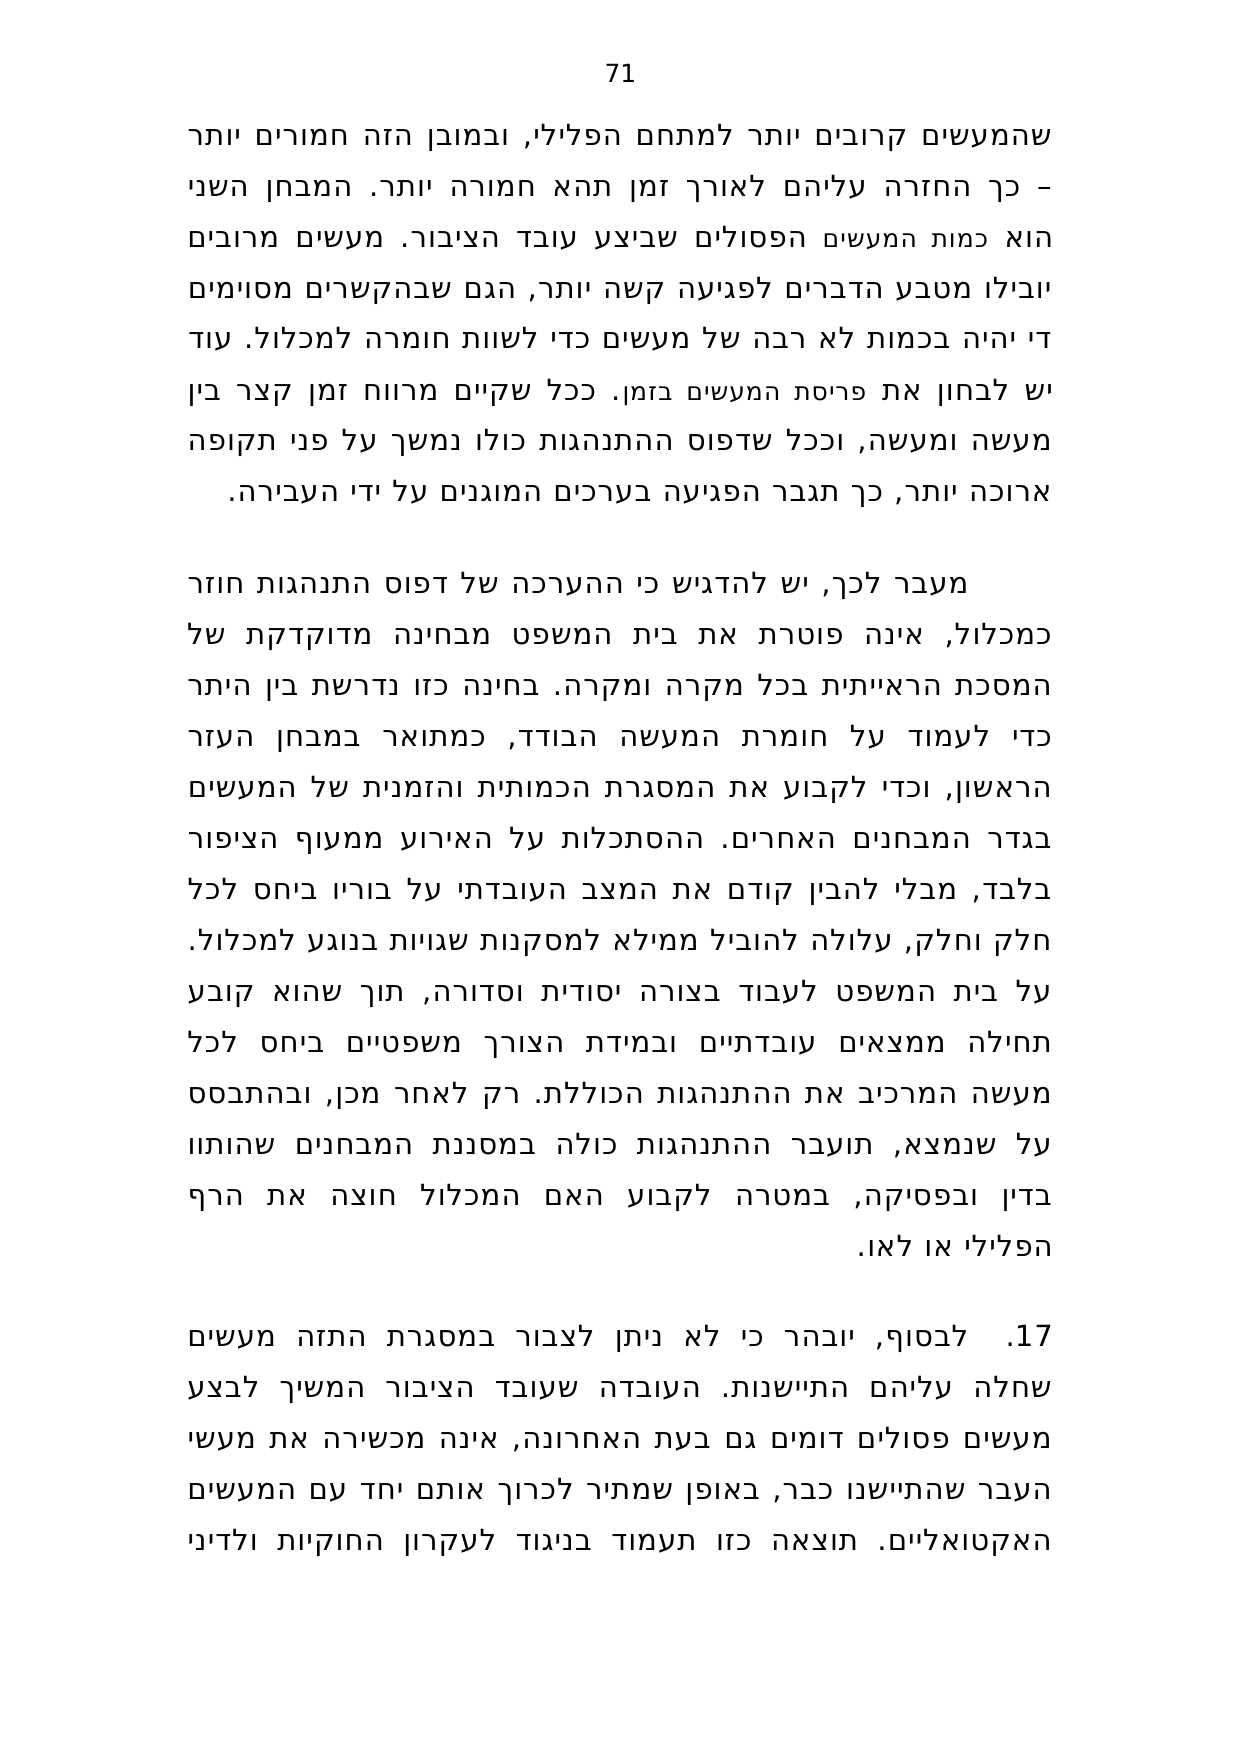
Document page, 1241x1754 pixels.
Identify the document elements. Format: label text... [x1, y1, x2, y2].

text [187, 1319, 1053, 1557]
text מעבר לכך, יש להדגיש כי ההערכה של דפוס התנהגות חוזר כמכלול, אינה פוטרת את בית המשפט מבחינה מדוקדקת של המסכת הראייתית בכל מקרה ומקרה. בחינה כזו נדרשת בין היתר כדי לעמוד על חומרת המעשה הבודד, כמתואר במבחן העזר הראשון, וכדי לקבוע את המסגרת הכמותית והזמנית של המעשים בגדר המבחנים האחרים. ההסתכלות על האירוע ממעוף הציפור בלבד, מבלי להבין קודם את המצב העובדתי על בוריו ביחס לכל חלק וחלק, עלולה להוביל ממילא למסקנות שגויות בנוגע למכלול. על בית המשפט לעבוד בצורה יסודית וסדורה, תוך שהוא קובע תחילה ממצאים עובדתיים ובמידת הצורך משפטיים ביחס לכל מעשה המרכיב את ההתנהגות הכוללת. רק לאחר מכן, ובהתבסס על שנמצא, תועבר ההתנהגות כולה במסננת המבחנים שהותוו בדין ובפסיקה, במטרה לקבוע האם המכלול חוצה את הרף הפלילי או לאו. [187, 567, 1053, 1263]
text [187, 118, 1053, 509]
